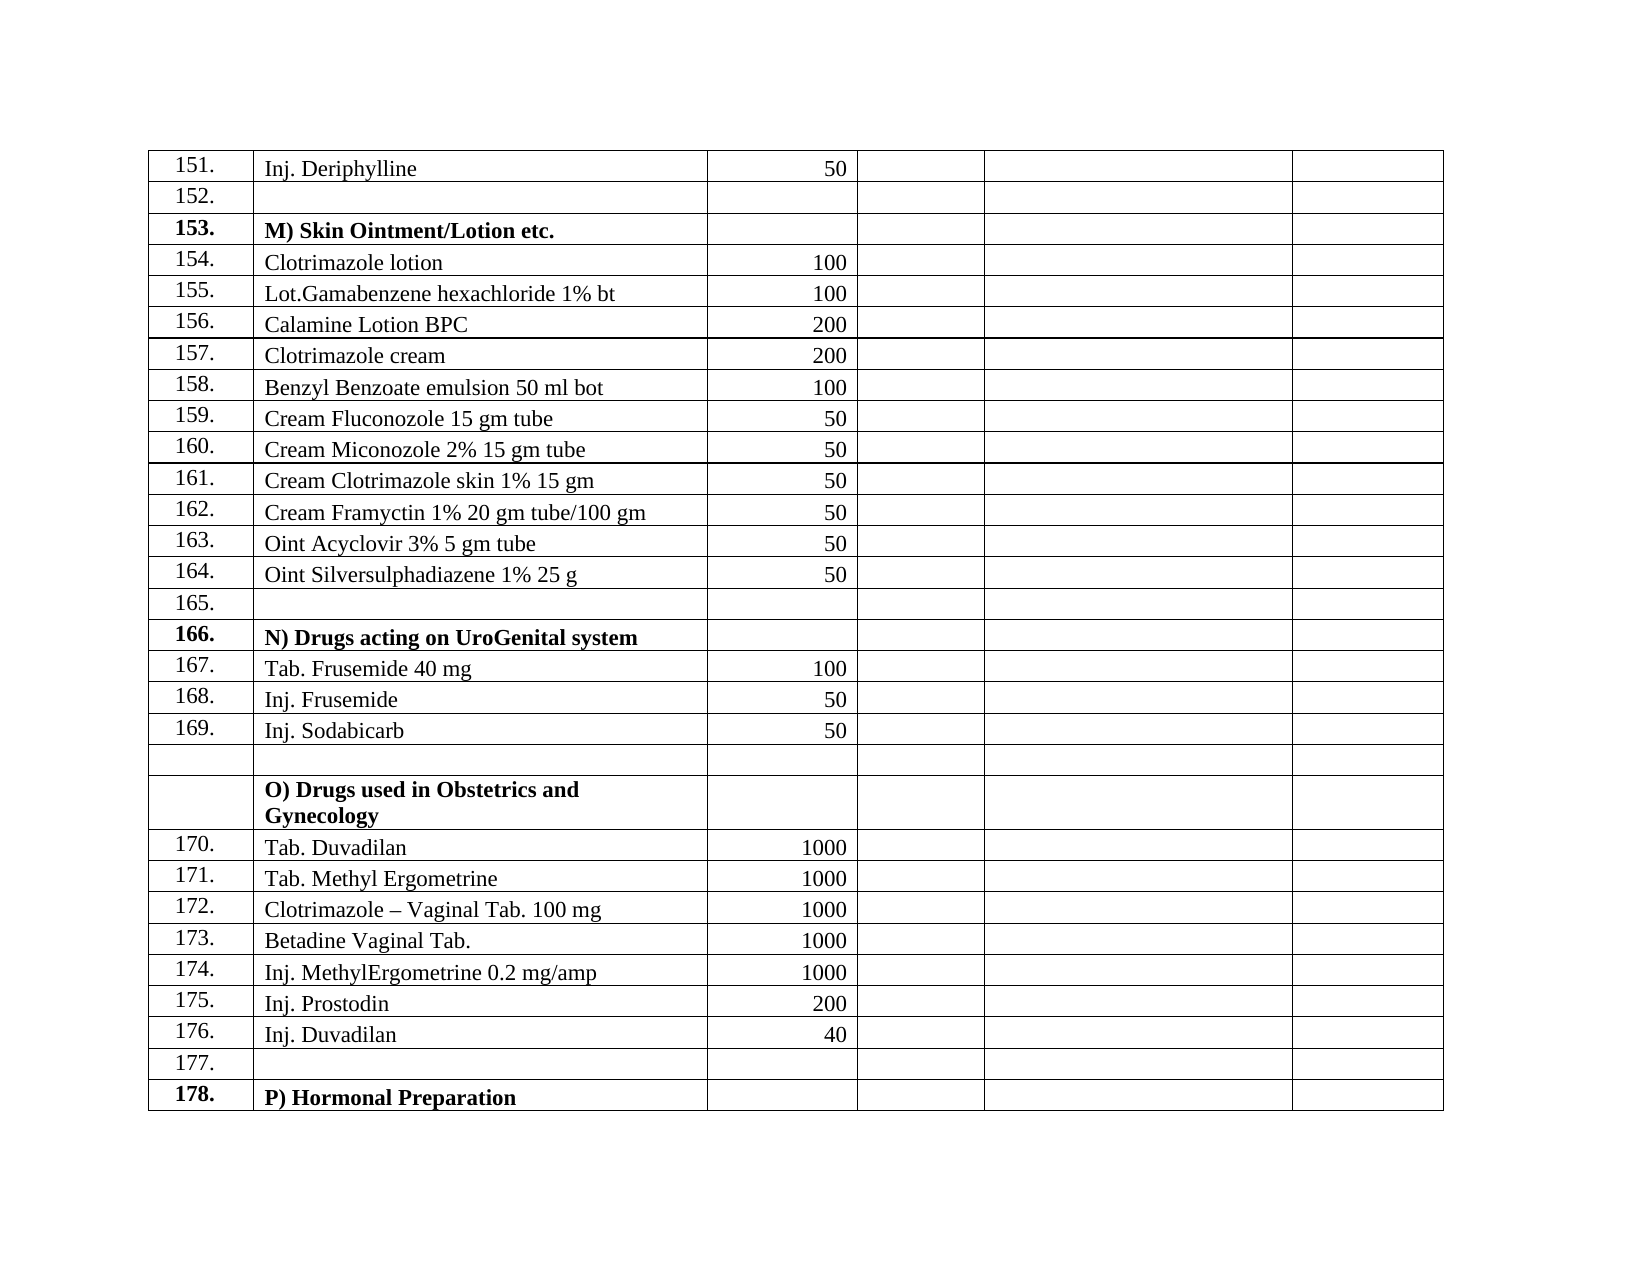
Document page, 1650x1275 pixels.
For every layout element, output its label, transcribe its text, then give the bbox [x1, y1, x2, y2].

table_cell [1293, 924, 1443, 954]
table_cell [858, 432, 984, 462]
table_cell [149, 892, 253, 922]
table_cell [1293, 245, 1443, 275]
table_cell [1293, 557, 1443, 587]
table_cell [1293, 495, 1443, 525]
table_cell [1293, 1080, 1443, 1110]
table_cell 1000 [708, 955, 857, 985]
table_cell [985, 651, 1292, 681]
table_cell [1293, 745, 1443, 775]
table_cell [985, 1049, 1292, 1079]
table_cell [149, 714, 253, 744]
table_cell [149, 651, 253, 681]
table_cell [149, 526, 253, 556]
table_cell P) Hormonal Preparation [254, 1080, 707, 1110]
table_cell Tab. Methyl Ergometrine [254, 861, 707, 891]
table_cell Oint Acyclovir 3% 5 gm tube [254, 526, 707, 556]
table_cell [149, 986, 253, 1016]
table_cell [1293, 182, 1443, 212]
table_cell [149, 495, 253, 525]
table_cell [149, 589, 253, 619]
table_cell [985, 182, 1292, 212]
table_cell Betadine Vaginal Tab. [254, 924, 707, 954]
table_cell Tab. Frusemide 40 mg [254, 651, 707, 681]
table_cell [1293, 464, 1443, 494]
table_cell [708, 214, 857, 244]
table_cell Clotrimazole – Vaginal Tab. 100 mg [254, 892, 707, 922]
table_cell [149, 1017, 253, 1047]
table_cell [985, 401, 1292, 431]
table_cell [149, 432, 253, 462]
table_cell [985, 1080, 1292, 1110]
table_cell [149, 307, 253, 337]
table_cell [1293, 892, 1443, 922]
table_cell [985, 620, 1292, 650]
table_cell O) Drugs used in Obstetrics and Gynecology [254, 776, 707, 829]
table_cell Benzyl Benzoate emulsion 50 ml bot [254, 370, 707, 400]
table_cell 50 [708, 464, 857, 494]
table_cell [149, 924, 253, 954]
table_cell [149, 464, 253, 494]
table_cell [149, 620, 253, 650]
table_cell [149, 182, 253, 212]
table_cell [149, 401, 253, 431]
table_cell [858, 651, 984, 681]
table_cell [1293, 651, 1443, 681]
table_cell [1293, 986, 1443, 1016]
table_cell [858, 830, 984, 860]
table_cell [985, 861, 1292, 891]
table_cell [858, 682, 984, 712]
table_cell [858, 526, 984, 556]
table_cell [858, 892, 984, 922]
table_cell [1293, 151, 1443, 181]
table_cell [858, 861, 984, 891]
table_cell 50 [708, 151, 857, 181]
table_cell 1000 [708, 892, 857, 922]
table_cell [708, 182, 857, 212]
table_cell [149, 682, 253, 712]
table_cell [708, 1080, 857, 1110]
table_cell [708, 1049, 857, 1079]
table_cell [985, 1017, 1292, 1047]
table_cell [1293, 714, 1443, 744]
table_cell 100 [708, 651, 857, 681]
table_cell [985, 682, 1292, 712]
table_cell 1000 [708, 861, 857, 891]
table_cell Inj. Duvadilan [254, 1017, 707, 1047]
table_cell 200 [708, 986, 857, 1016]
table_cell 50 [708, 401, 857, 431]
table_cell [985, 276, 1292, 306]
table_cell [1293, 370, 1443, 400]
table_cell [149, 830, 253, 860]
table_cell [1293, 432, 1443, 462]
table_cell [985, 432, 1292, 462]
table_cell [985, 892, 1292, 922]
table_cell Clotrimazole cream [254, 339, 707, 369]
table_cell [149, 151, 253, 181]
table_cell [254, 182, 707, 212]
table_cell [858, 776, 984, 829]
table_cell 200 [708, 339, 857, 369]
table_cell Cream Framyctin 1% 20 gm tube/100 gm [254, 495, 707, 525]
table_cell [985, 339, 1292, 369]
table_cell [985, 245, 1292, 275]
table_cell [1293, 620, 1443, 650]
table_cell [858, 464, 984, 494]
table_cell [1293, 776, 1443, 829]
table_cell [708, 745, 857, 775]
table_cell [858, 307, 984, 337]
table_cell [1293, 830, 1443, 860]
table_cell [1293, 955, 1443, 985]
table_cell [1293, 589, 1443, 619]
table_cell [985, 464, 1292, 494]
table_cell [858, 1080, 984, 1110]
table_cell Cream Miconozole 2% 15 gm tube [254, 432, 707, 462]
table_cell [1293, 861, 1443, 891]
table_cell [985, 830, 1292, 860]
table_cell [985, 151, 1292, 181]
table_cell [858, 245, 984, 275]
table_cell [149, 557, 253, 587]
table_cell [858, 151, 984, 181]
table_cell 1000 [708, 830, 857, 860]
table_cell 50 [708, 526, 857, 556]
table_cell 1000 [708, 924, 857, 954]
table_cell [149, 245, 253, 275]
table_cell [985, 955, 1292, 985]
table_cell 100 [708, 276, 857, 306]
table_cell M) Skin Ointment/Lotion etc. [254, 214, 707, 244]
table_cell Inj. Deriphylline [254, 151, 707, 181]
table_cell [985, 214, 1292, 244]
table_cell [149, 955, 253, 985]
table_cell [985, 986, 1292, 1016]
table_cell Calamine Lotion BPC [254, 307, 707, 337]
table_cell Cream Clotrimazole skin 1% 15 gm [254, 464, 707, 494]
table_cell [985, 370, 1292, 400]
table_cell [858, 924, 984, 954]
table_cell [858, 1049, 984, 1079]
table_cell [149, 339, 253, 369]
table_cell [858, 495, 984, 525]
table_cell Inj. Frusemide [254, 682, 707, 712]
table_cell Tab. Duvadilan [254, 830, 707, 860]
table_cell [858, 1017, 984, 1047]
table_cell [149, 1080, 253, 1110]
table_cell [985, 714, 1292, 744]
table_cell [858, 557, 984, 587]
table_cell [149, 1049, 253, 1079]
table_cell [858, 401, 984, 431]
table_cell [1293, 1017, 1443, 1047]
table_cell [254, 589, 707, 619]
table_cell [1293, 401, 1443, 431]
table_cell [149, 276, 253, 306]
table_cell [858, 986, 984, 1016]
table_cell [858, 714, 984, 744]
table_cell [1293, 307, 1443, 337]
table_cell [985, 589, 1292, 619]
table_cell [858, 276, 984, 306]
table_cell [1293, 682, 1443, 712]
table_cell [708, 620, 857, 650]
table_cell [708, 589, 857, 619]
table_cell 50 [708, 495, 857, 525]
table_cell [985, 745, 1292, 775]
table_cell Inj. Prostodin [254, 986, 707, 1016]
table_cell [1293, 276, 1443, 306]
table_cell [985, 307, 1292, 337]
table_cell [149, 214, 253, 244]
table_cell Inj. Sodabicarb [254, 714, 707, 744]
table_cell Cream Fluconozole 15 gm tube [254, 401, 707, 431]
table_cell [149, 745, 253, 775]
table_cell [858, 339, 984, 369]
table_cell [254, 745, 707, 775]
table_cell [149, 776, 253, 829]
table_cell [985, 495, 1292, 525]
table_cell [985, 924, 1292, 954]
table_cell [1293, 214, 1443, 244]
table_cell [708, 776, 857, 829]
table_cell Inj. MethylErgometrine 0.2 mg/amp [254, 955, 707, 985]
table_cell 100 [708, 245, 857, 275]
table_cell Lot.Gamabenzene hexachloride 1% bt [254, 276, 707, 306]
table_cell [858, 589, 984, 619]
table_cell N) Drugs acting on UroGenital system [254, 620, 707, 650]
table_cell 50 [708, 557, 857, 587]
table_cell [1293, 339, 1443, 369]
table_cell Clotrimazole lotion [254, 245, 707, 275]
table_cell [1293, 526, 1443, 556]
table_cell 40 [708, 1017, 857, 1047]
table_cell [858, 620, 984, 650]
table_cell Oint Silversulphadiazene 1% 25 g [254, 557, 707, 587]
table_cell 200 [708, 307, 857, 337]
table_cell [858, 955, 984, 985]
table_cell [858, 745, 984, 775]
table_cell 50 [708, 682, 857, 712]
table_cell [858, 370, 984, 400]
table_cell 50 [708, 714, 857, 744]
table_cell 50 [708, 432, 857, 462]
table_cell [254, 1049, 707, 1079]
table_cell [985, 526, 1292, 556]
table_cell [149, 861, 253, 891]
table_cell [985, 776, 1292, 829]
table_cell [1293, 1049, 1443, 1079]
table_cell [149, 370, 253, 400]
table_cell [858, 214, 984, 244]
table_cell [985, 557, 1292, 587]
table_cell [858, 182, 984, 212]
table_cell 100 [708, 370, 857, 400]
